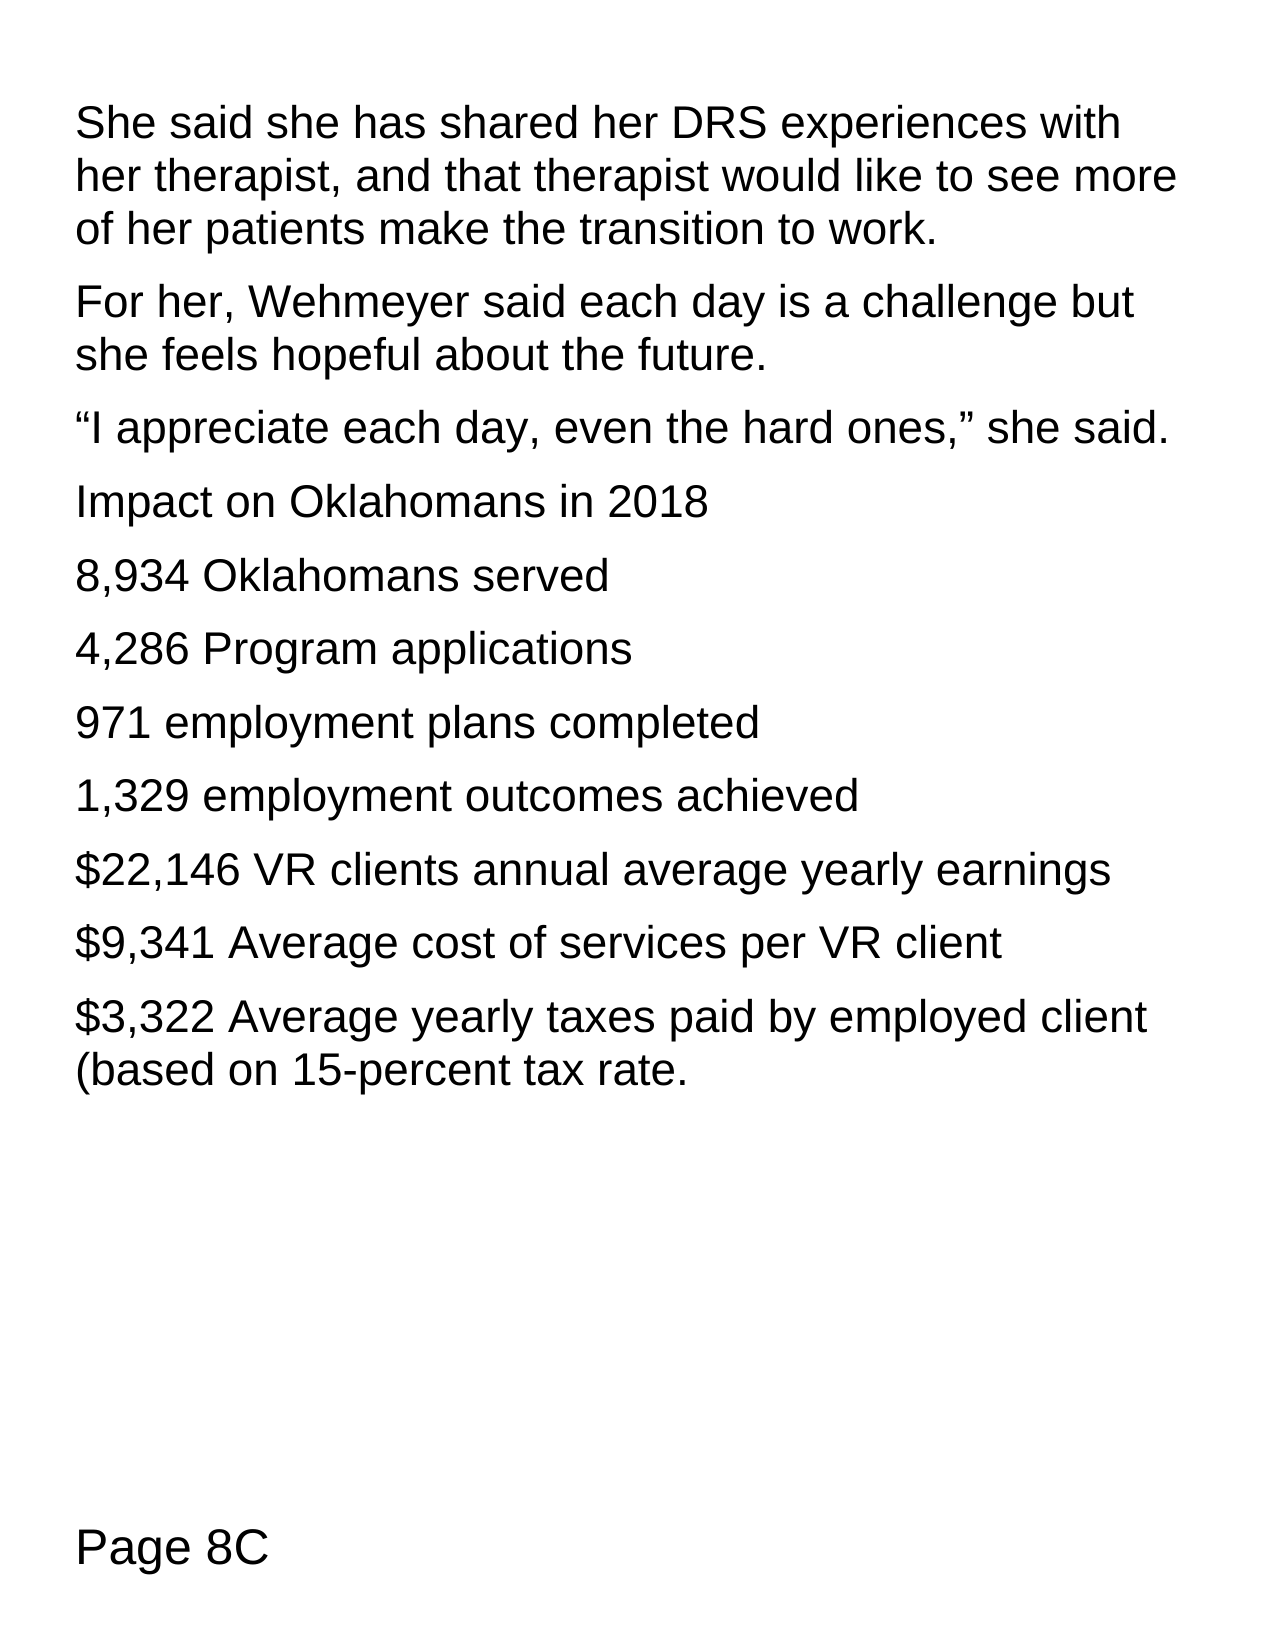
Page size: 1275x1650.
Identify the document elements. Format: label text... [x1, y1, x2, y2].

text For her, Wehmeyer said each day is a challenge but she feels hopeful about the future. [75, 275, 1200, 380]
text 971 employment plans completed [75, 695, 1200, 748]
text 1,329 employment outcomes achieved [75, 769, 1200, 821]
text Impact on Oklahomans in 2018 [75, 474, 1200, 527]
text $22,146 VR clients annual average yearly earnings [75, 842, 1200, 895]
text She said she has shared her DRS experiences with her therapist, and that therapist would like to see more of her patients make the transition to work. [75, 96, 1200, 254]
text $3,322 Average yearly taxes paid by employed client (based on 15-percent tax rate. [75, 989, 1200, 1095]
text 8,934 Oklahomans served [75, 548, 1200, 601]
text $9,341 Average cost of services per VR client [75, 916, 1200, 968]
text 4,286 Program applications [75, 622, 1200, 674]
text “I appreciate each day, even the hard ones,” she said. [75, 401, 1200, 454]
